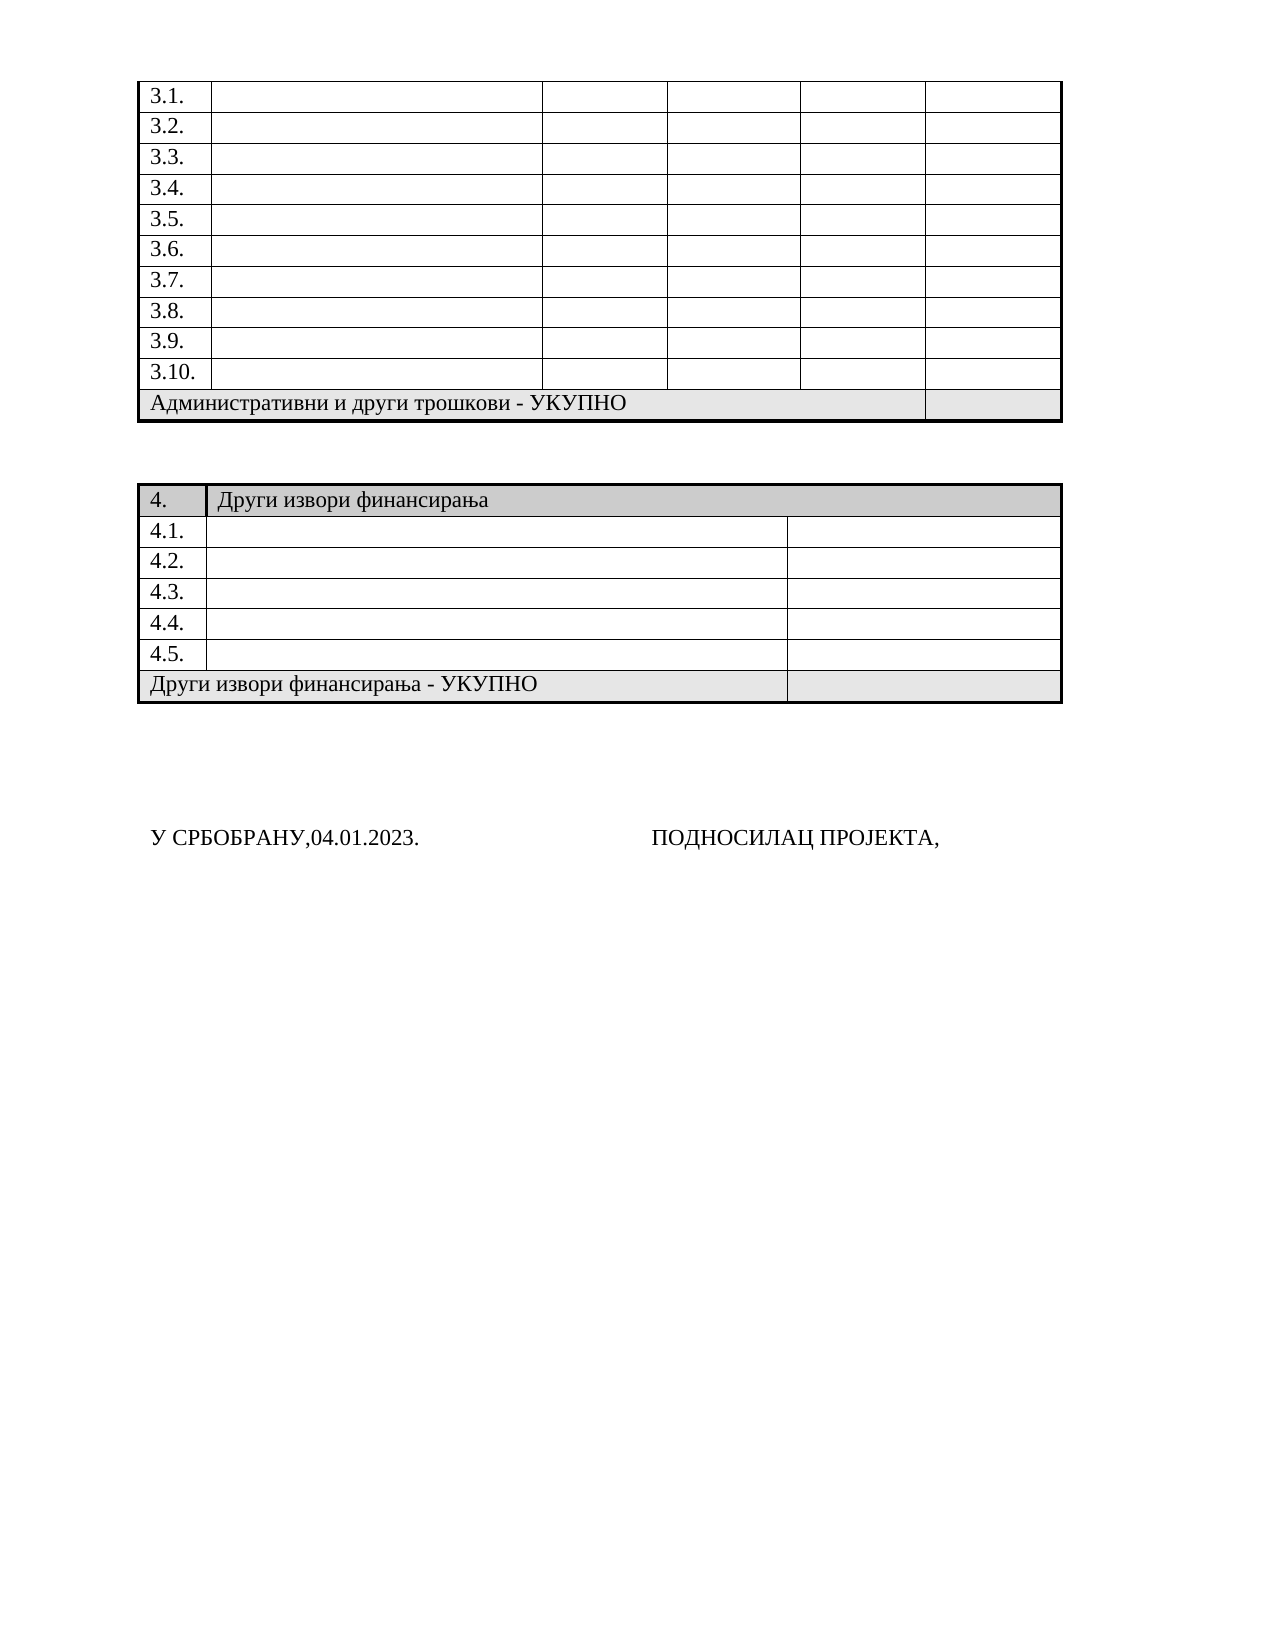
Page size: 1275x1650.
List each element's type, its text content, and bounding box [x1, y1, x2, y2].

table_cell [543, 328, 667, 358]
table_cell 3.1. [140, 82, 211, 112]
table_cell [788, 548, 1060, 578]
table_cell [543, 236, 667, 266]
table_cell [543, 113, 667, 143]
table_cell 3.9. [140, 328, 211, 358]
table_cell 3.5. [140, 205, 211, 235]
table_cell [926, 298, 1060, 327]
table_cell [801, 298, 925, 327]
table_cell [926, 144, 1060, 173]
table_cell [788, 579, 1060, 608]
table_cell [801, 236, 925, 266]
table_cell [926, 113, 1060, 143]
table_cell 4.3. [140, 579, 206, 608]
table_cell [801, 328, 925, 358]
table_cell 3.3. [140, 144, 211, 173]
table_cell [207, 579, 787, 608]
table_cell [926, 205, 1060, 235]
table_cell [668, 267, 800, 296]
table_cell [668, 236, 800, 266]
table_cell 3.8. [140, 298, 211, 327]
table_header Други извори финансирања [208, 486, 1060, 516]
table_cell [788, 609, 1060, 639]
table_cell [543, 205, 667, 235]
table_cell [543, 298, 667, 327]
table_cell [207, 609, 787, 639]
table_cell 4.4. [140, 609, 206, 639]
table_cell [926, 267, 1060, 296]
table_cell [788, 517, 1060, 547]
table_cell [668, 144, 800, 173]
table_cell [801, 205, 925, 235]
table_cell [207, 640, 787, 670]
table_cell [212, 298, 542, 327]
table_cell [543, 267, 667, 296]
text У СРБОБРАНУ,04.01.2023. ПОДНОСИЛАЦ ПРОЈЕКТА, [150, 824, 1158, 851]
table_cell 4.5. [140, 640, 206, 670]
table_cell [212, 82, 542, 112]
table_cell [207, 517, 787, 547]
table_cell Административни и други трошкови - УКУПНО [140, 390, 925, 419]
table_cell [926, 175, 1060, 204]
table_cell [212, 205, 542, 235]
table_cell [543, 175, 667, 204]
table_cell [926, 359, 1060, 388]
table_cell [926, 236, 1060, 266]
table_cell [668, 298, 800, 327]
table_cell [212, 113, 542, 143]
table_cell 4.1. [140, 517, 206, 547]
table_cell [788, 640, 1060, 670]
table_cell [212, 175, 542, 204]
table_cell [926, 390, 1060, 419]
table_cell [212, 359, 542, 388]
table_cell [668, 113, 800, 143]
table_cell [668, 205, 800, 235]
table_cell [543, 144, 667, 173]
table_cell [801, 82, 925, 112]
table_cell [212, 328, 542, 358]
table_cell [543, 359, 667, 388]
table_cell [668, 175, 800, 204]
table_cell [212, 267, 542, 296]
table_cell [801, 175, 925, 204]
table_cell [668, 359, 800, 388]
table_cell [926, 82, 1060, 112]
table_cell Други извори финансирања - УКУПНО [140, 671, 787, 701]
table_cell [788, 671, 1060, 701]
table_cell [212, 144, 542, 173]
table_cell 3.7. [140, 267, 211, 296]
table_cell 3.2. [140, 113, 211, 143]
table_cell 3.4. [140, 175, 211, 204]
table_cell [801, 359, 925, 388]
table_cell [801, 267, 925, 296]
table_cell [801, 113, 925, 143]
table_cell [926, 328, 1060, 358]
table_header 4. [140, 486, 205, 516]
table_cell [668, 328, 800, 358]
table_cell [207, 548, 787, 578]
table_cell [801, 144, 925, 173]
table_cell [668, 82, 800, 112]
table_cell 3.6. [140, 236, 211, 266]
table_cell 3.10. [140, 359, 211, 388]
table_cell [543, 82, 667, 112]
table_cell [212, 236, 542, 266]
table_cell 4.2. [140, 548, 206, 578]
